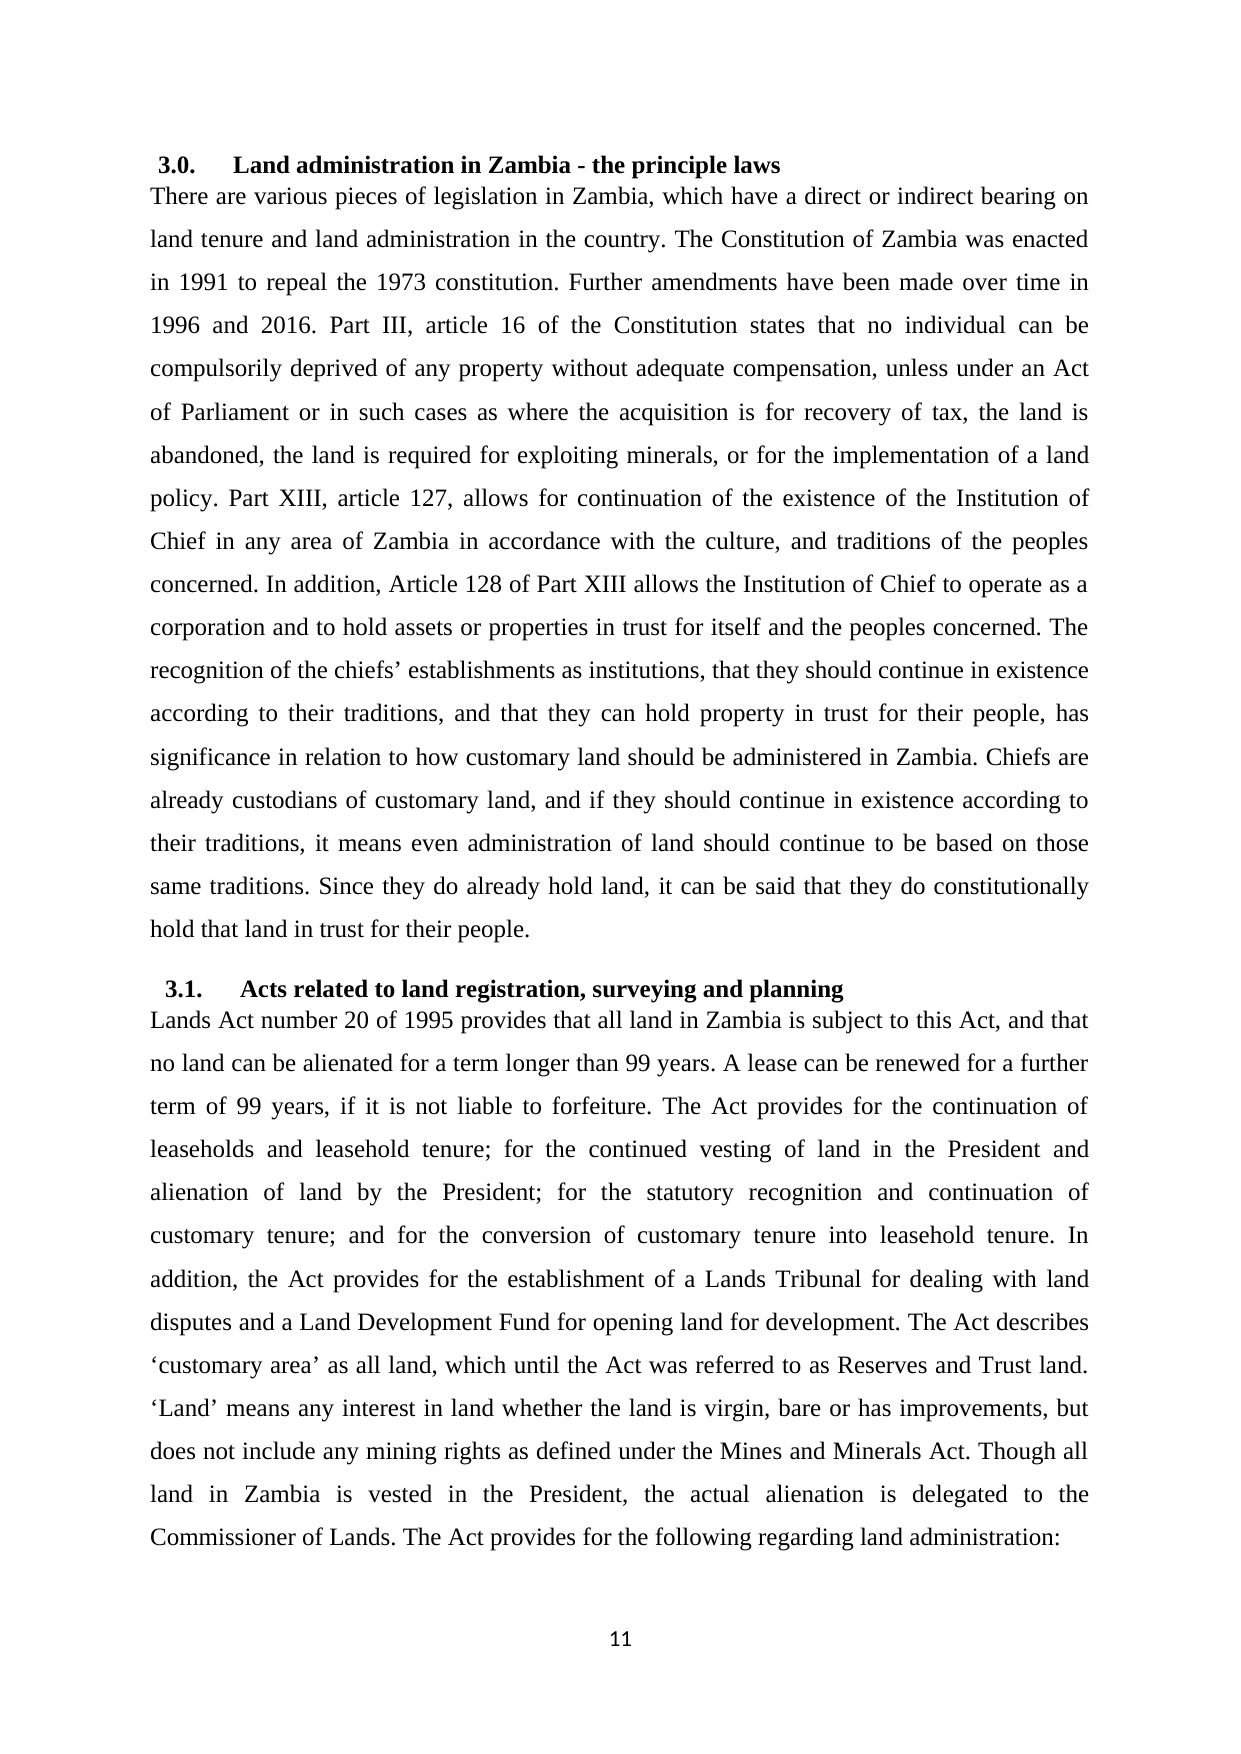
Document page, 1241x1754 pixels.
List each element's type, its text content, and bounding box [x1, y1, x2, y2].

text There are various pieces of legislation in Zambia, which have a direct or indirect bearing on land tenure and land administration in the country. The Constitution of Zambia was enacted in 1991 to repeal the 1973 constitution. Further amendments have been made over time in 1996 and 2016. Part III, article 16 of the Constitution states that no individual can be compulsorily deprived of any property without adequate compensation, unless under an Act of Parliament or in such cases as where the acquisition is for recovery of tax, the land is abandoned, the land is required for exploiting minerals, or for the implementation of a land policy. Part XIII, article 127, allows for continuation of the existence of the Institution of Chief in any area of Zambia in accordance with the culture, and traditions of the peoples concerned. In addition, Article 128 of Part XIII allows the Institution of Chief to operate as a corporation and to hold assets or properties in trust for itself and the peoples concerned. The recognition of the chiefs’ establishments as institutions, that they should continue in existence according to their traditions, and that they can hold property in trust for their people, has significance in relation to how customary land should be administered in Zambia. Chiefs are already custodians of customary land, and if they should continue in existence according to their traditions, it means even administration of land should continue to be based on those same traditions. Since they do already hold land, it can be said that they do constitutionally hold that land in trust for their people. [150, 181, 1090, 943]
subtitle Acts related to land registration, surveying and planning [165, 974, 1090, 1003]
text Lands Act number 20 of 1995 provides that all land in Zambia is subject to this Act, and that no land can be alienated for a term longer than 99 years. A lease can be renewed for a further term of 99 years, if it is not liable to forfeiture. The Act provides for the continuation of leaseholds and leasehold tenure; for the continued vesting of land in the President and alienation of land by the President; for the statutory recognition and continuation of customary tenure; and for the conversion of customary tenure into leasehold tenure. In addition, the Act provides for the establishment of a Lands Tribunal for dealing with land disputes and a Land Development Fund for opening land for development. The Act describes ‘customary area’ as all land, which until the Act was referred to as Reserves and Trust land. ‘Land’ means any interest in land whether the land is virgin, bare or has improvements, but does not include any mining rights as defined under the Mines and Minerals Act. Though all land in Zambia is vested in the President, the actual alienation is delegated to the Commissioner of Lands. The Act provides for the following regarding land administration: [150, 1005, 1090, 1551]
subtitle Land administration in Zambia - the principle laws [158, 150, 1090, 179]
